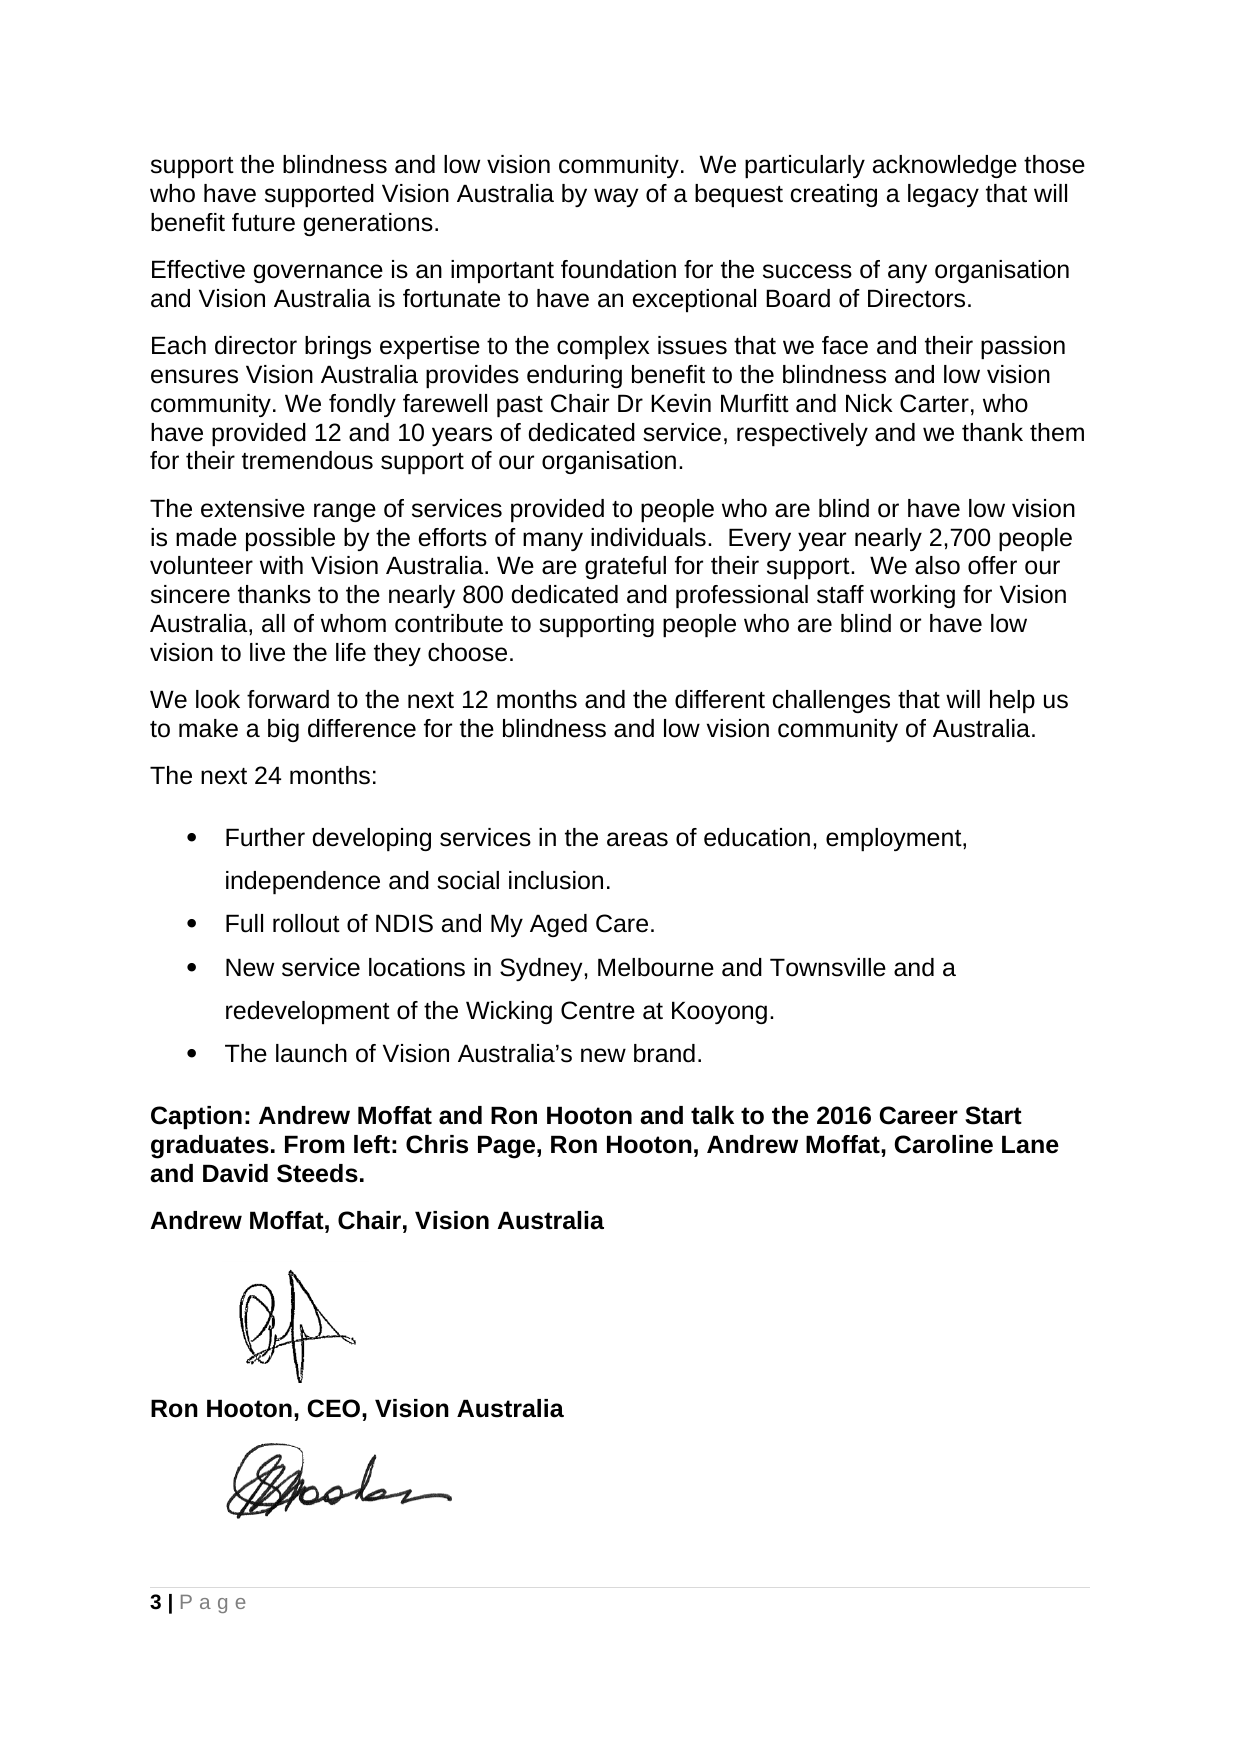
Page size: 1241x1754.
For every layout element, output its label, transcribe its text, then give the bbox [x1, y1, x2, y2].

text Andrew Moffat, Chair, Vision Australia [150, 1206, 1090, 1235]
list New service locations in Sydney, Melbourne and Townsville and a redevelopment of the Wicking Centre at Kooyong. [187, 953, 1090, 1025]
text The extensive range of services provided to people who are blind or have low vision is made possible by the efforts of many individuals. Every year nearly 2,700 people volunteer with Vision Australia. We are grateful for their support. We also offer our sincere thanks to the nearly 800 dedicated and professional staff working for Vision Australia, all of whom contribute to supporting people who are blind or have low vision to live the life they choose. [150, 494, 1090, 666]
text Caption: Andrew Moffat and Ron Hooton and talk to the 2016 Career Start graduates. From left: Chris Page, Ron Hooton, Andrew Moffat, Caroline Lane and David Steeds. [150, 1101, 1090, 1187]
list The launch of Vision Australia’s new brand. [187, 1039, 1090, 1068]
text The next 24 months: [150, 761, 1090, 790]
list Full rollout of NDIS and My Aged Care. [187, 909, 1090, 938]
text Each director brings expertise to the complex issues that we face and their passion ensures Vision Australia provides enduring benefit to the blindness and low vision community. We fondly farewell past Chair Dr Kevin Murfitt and Nick Carter, who have provided 12 and 10 years of dedicated service, respectively and we thank them for their tremendous support of our organisation. [150, 331, 1090, 475]
list Further developing services in the areas of education, employment, independence and social inclusion. [187, 823, 1090, 895]
text Ron Hooton, CEO, Vision Australia [150, 1394, 1090, 1423]
text Effective governance is an important foundation for the success of any organisation and Vision Australia is fortunate to have an exceptional Board of Directors. [150, 255, 1090, 312]
picture [225, 1441, 454, 1519]
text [150, 150, 1090, 236]
picture [221, 1261, 369, 1383]
text We look forward to the next 12 months and the different challenges that will help us to make a big difference for the blindness and low vision community of Australia. [150, 685, 1090, 742]
